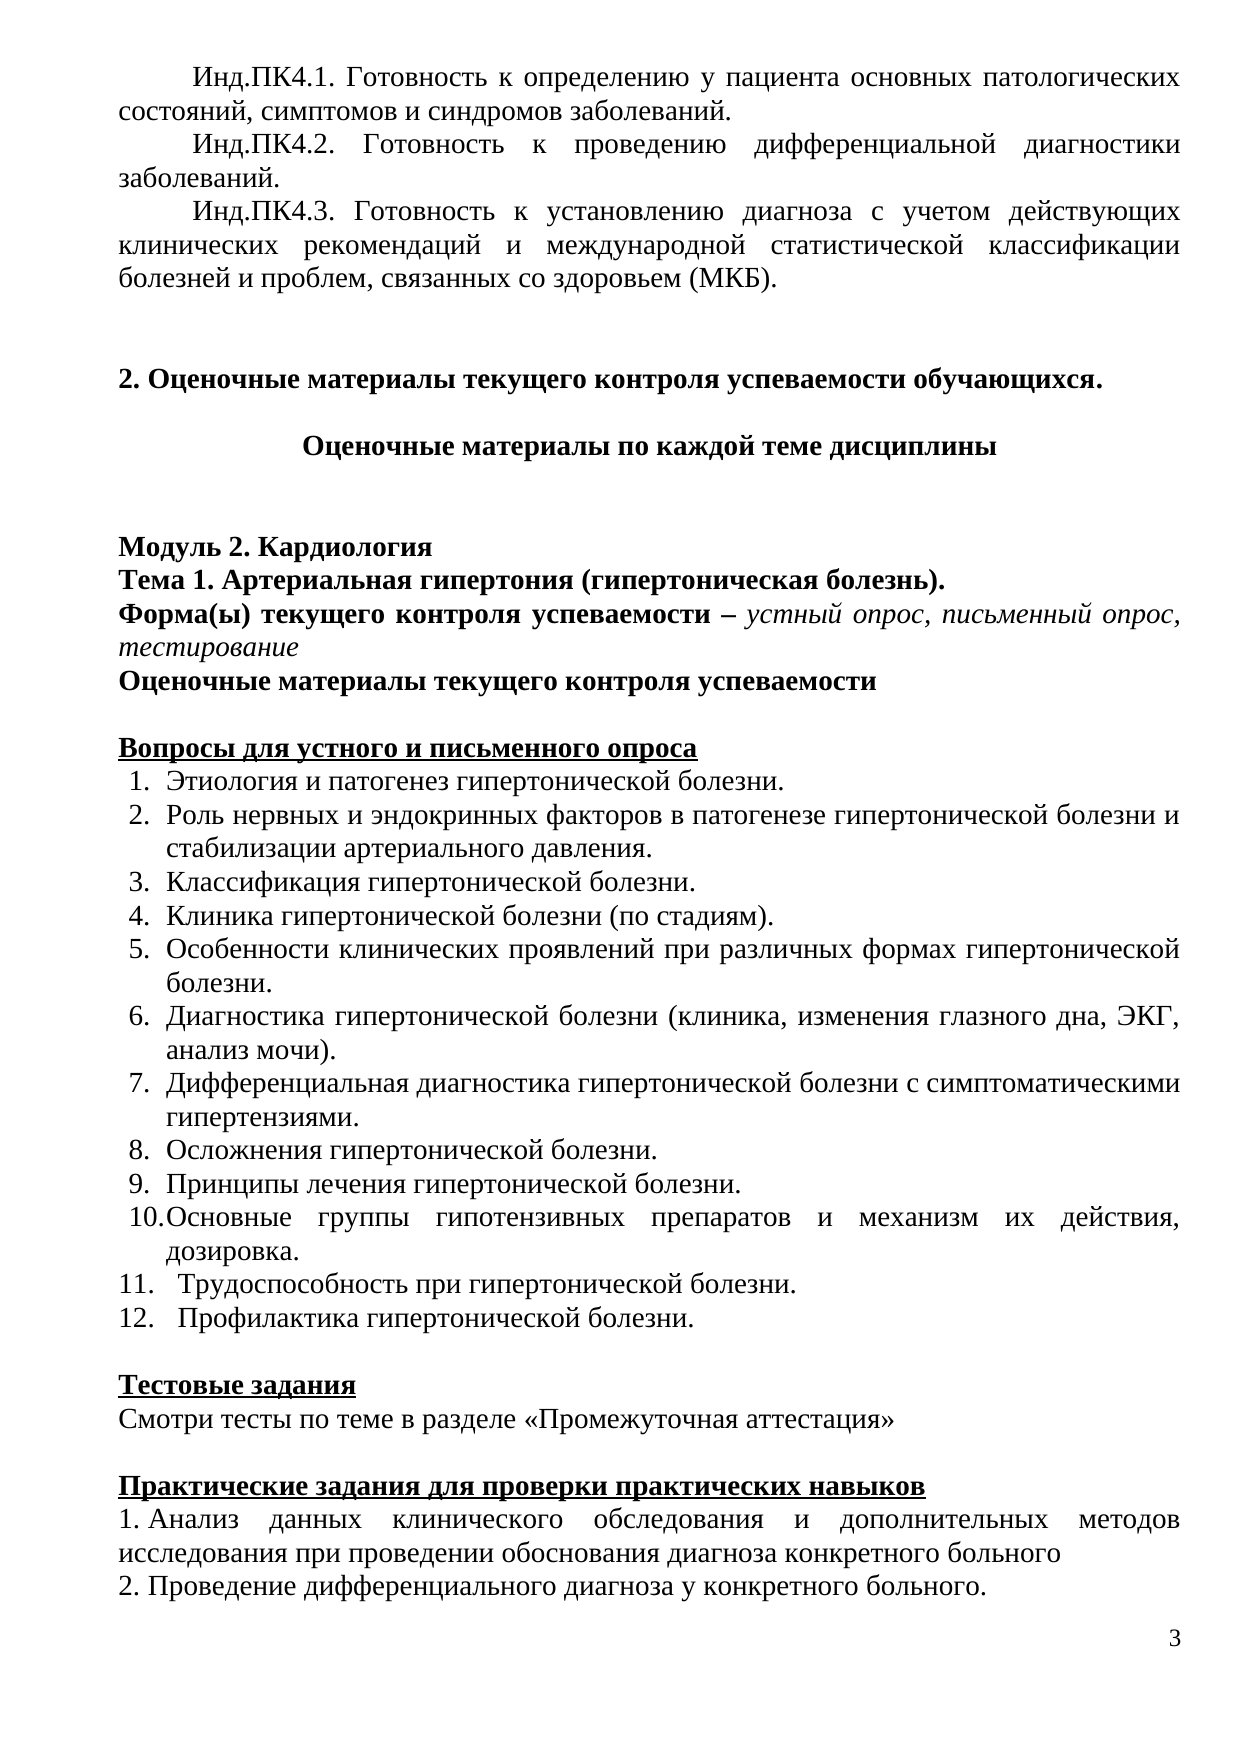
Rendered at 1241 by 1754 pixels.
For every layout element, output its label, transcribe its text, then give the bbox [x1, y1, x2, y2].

list Основные группы гипотензивных препаратов и механизм их действия, дозировка. [128, 1199, 1181, 1267]
list Инд.ПК4.1. Готовность к определению у пациента основных патологических состояний, симптомов и синдромов заболеваний. [118, 59, 1181, 126]
list Особенности клинических проявлений при различных формах гипертонической болезни. [128, 931, 1181, 998]
list Инд.ПК4.3. Готовность к установлению диагноза с учетом действующих клинических рекомендаций и международной статистической классификации болезней и проблем, связанных со здоровьем (МКБ). [118, 193, 1181, 294]
list Клиника гипертонической болезни (по стадиям). [128, 898, 1181, 931]
text Оценочные материалы по каждой теме дисциплины [118, 428, 1181, 462]
text Тема 1. Артериальная гипертония (гипертоническая болезнь). [118, 562, 1181, 596]
list Проведение дифференциального диагноза у конкретного больного. [118, 1568, 1181, 1602]
list Модуль 2. Кардиология [118, 529, 1181, 562]
list Этиология и патогенез гипертонической болезни. [128, 763, 1181, 797]
list Классификация гипертонической болезни. [128, 864, 1181, 898]
text Тестовые задания [118, 1367, 1181, 1401]
text Вопросы для устного и письменного опроса [118, 730, 1181, 763]
text 2. Оценочные материалы текущего контроля успеваемости обучающихся. [118, 361, 1181, 394]
list Роль нервных и эндокринных факторов в патогенезе гипертонической болезни и стабилизации артериального давления. [128, 797, 1181, 864]
list Дифференциальная диагностика гипертонической болезни с симптоматическими гипертензиями. [128, 1065, 1181, 1132]
list Инд.ПК4.2. Готовность к проведению дифференциальной диагностики заболеваний. [118, 126, 1181, 193]
text Форма(ы) текущего контроля успеваемости – устный опрос, письменный опрос, тестирование [118, 596, 1181, 663]
list Диагностика гипертонической болезни (клиника, изменения глазного дна, ЭКГ, анализ мочи). [128, 998, 1181, 1065]
list Трудоспособность при гипертонической болезни. [118, 1267, 1181, 1300]
list Принципы лечения гипертонической болезни. [128, 1166, 1181, 1199]
text Оценочные материалы текущего контроля успеваемости [118, 663, 1181, 696]
list Профилактика гипертонической болезни. [118, 1300, 1181, 1334]
list Осложнения гипертонической болезни. [128, 1132, 1181, 1166]
list Анализ данных клинического обследования и дополнительных методов исследования при проведении обоснования диагноза конкретного больного [118, 1501, 1181, 1568]
text Смотри тесты по теме в разделе «Промежуточная аттестация» [118, 1401, 1181, 1434]
text Практические задания для проверки практических навыков [118, 1468, 1181, 1501]
